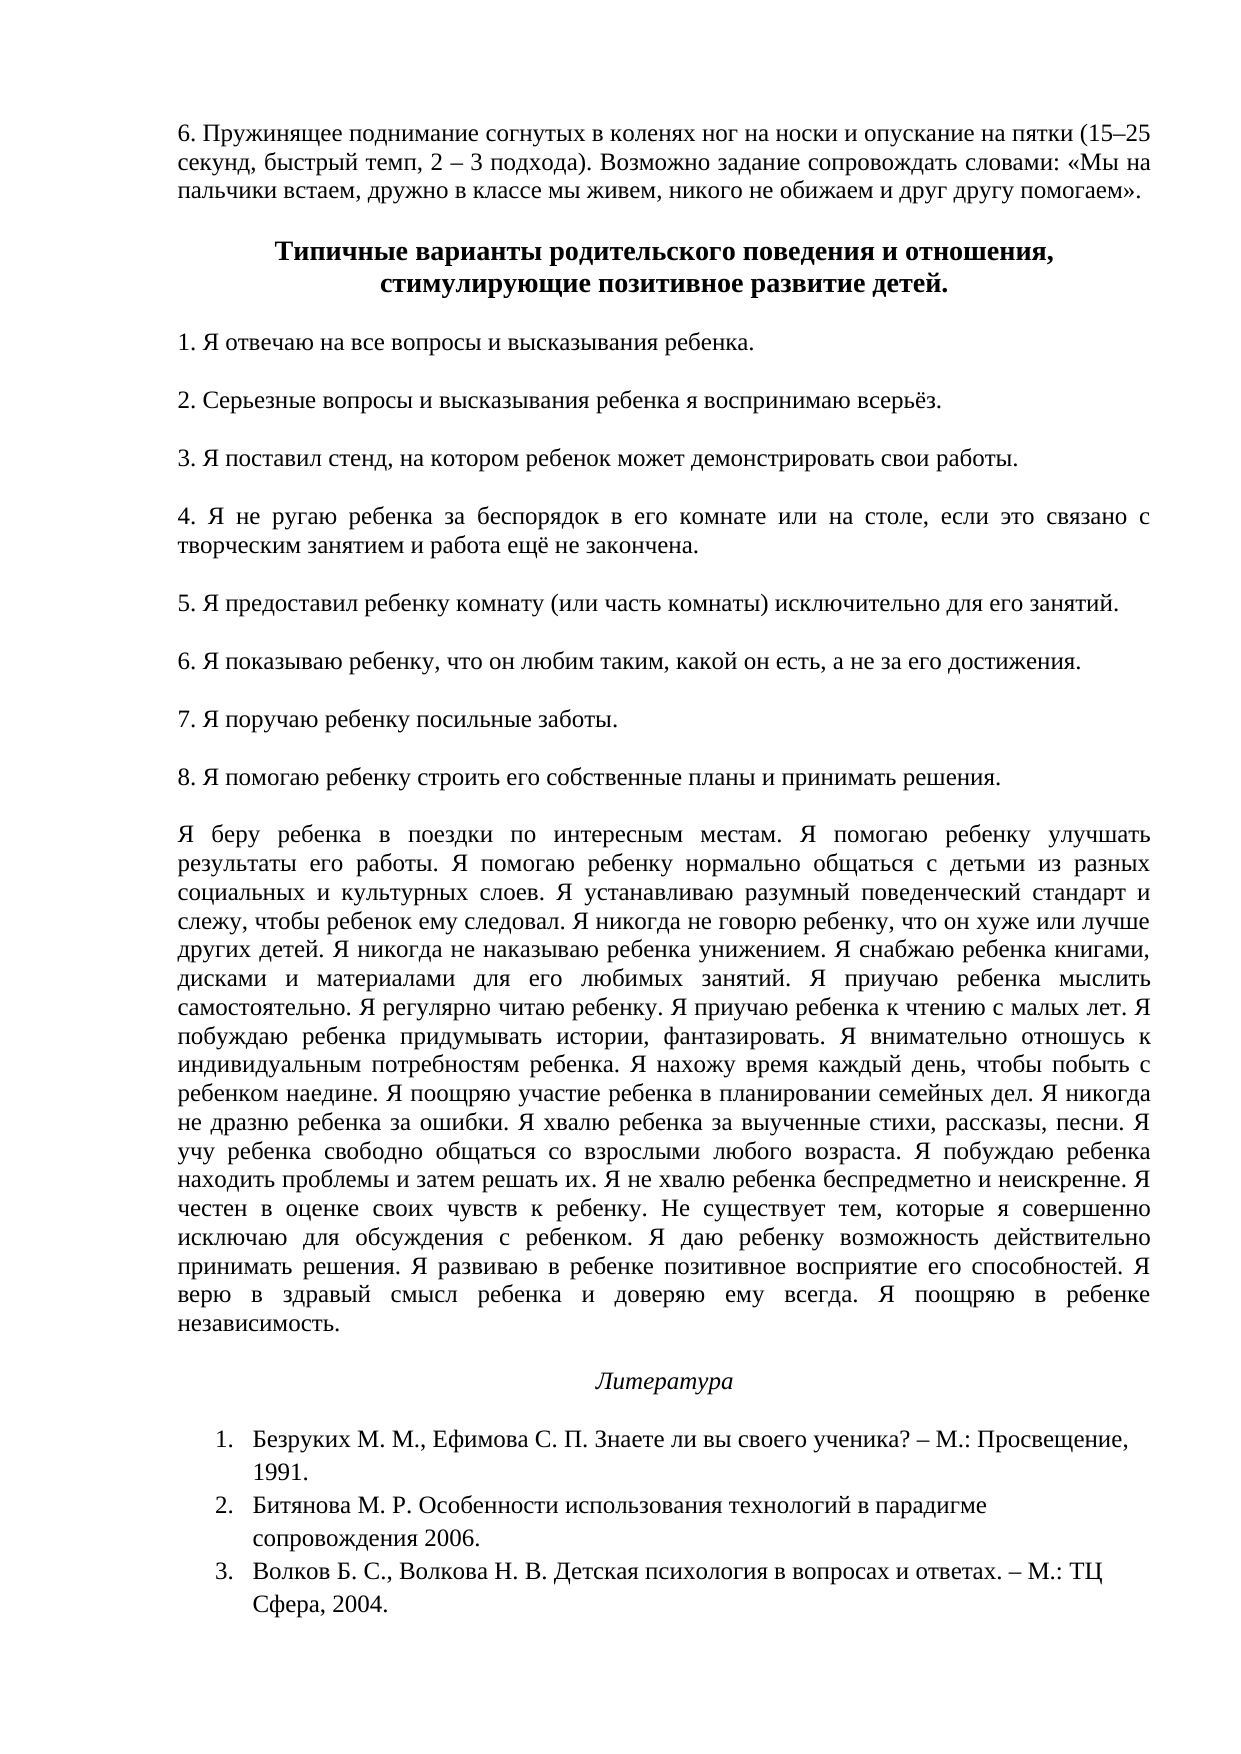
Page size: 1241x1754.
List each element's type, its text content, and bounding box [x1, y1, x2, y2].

text Литература [177, 1366, 1152, 1395]
text 5. Я предоставил ребенку комнату (или часть комнаты) исключительно для его занятий. [177, 588, 1152, 617]
text 6. Я показываю ребенку, что он любим таким, какой он есть, а не за его достижения. [177, 646, 1152, 674]
text 8. Я помогаю ребенку строить его собственные планы и принимать решения. [177, 762, 1152, 790]
list Безруких М. М., Ефимова С. П. Знаете ли вы своего ученика? – М.: Просвещение, 1991. [215, 1424, 1152, 1486]
text 3. Я поставил стенд, на котором ребенок может демонстрировать свои работы. [177, 443, 1152, 472]
text 7. Я поручаю ребенку посильные заботы. [177, 704, 1152, 732]
list Битянова М. Р. Особенности использования технологий в парадигме сопровождения 2006. [215, 1490, 1152, 1552]
text 1. Я отвечаю на все вопросы и высказывания ребенка. [177, 327, 1152, 356]
list Волков Б. С., Волкова Н. В. Детская психология в вопросах и ответах. – М.: ТЦ Сфера, 2004. [215, 1556, 1152, 1618]
text Типичные варианты родительского поведения и отношения, стимулирующие позитивное развитие детей. [177, 233, 1152, 298]
text 6. Пружинящее поднимание согнутых в коленях ног на носки и опускание на пятки (15–25 секунд, быстрый темп, 2 – 3 подхода). Возможно задание сопровождать словами: «Мы на пальчики встаем, дружно в классе мы живем, никого не обижаем и друг другу помогаем». [177, 118, 1152, 204]
text 4. Я не ругаю ребенка за беспорядок в его комнате или на столе, если это связано с творческим занятием и работа ещё не закончена. [177, 501, 1152, 559]
text Я беру ребенка в поездки по интересным местам. Я помогаю ребенку улучшать результаты его работы. Я помогаю ребенку нормально общаться с детьми из разных социальных и культурных слоев. Я устанавливаю разумный поведенческий стандарт и слежу, чтобы ребенок ему следовал. Я никогда не говорю ребенку, что он хуже или лучше других детей. Я никогда не наказываю ребенка унижением. Я снабжаю ребенка книгами, дисками и материалами для его любимых занятий. Я приучаю ребенка мыслить самостоятельно. Я регулярно читаю ребенку. Я приучаю ребенка к чтению с малых лет. Я побуждаю ребенка придумывать истории, фантазировать. Я внимательно отношусь к индивидуальным потребностям ребенка. Я нахожу время каждый день, чтобы побыть с ребенком наедине. Я поощряю участие ребенка в планировании семейных дел. Я никогда не дразню ребенка за ошибки. Я хвалю ребенка за выученные стихи, рассказы, песни. Я учу ребенка свободно общаться со взрослыми любого возраста. Я побуждаю ребенка находить проблемы и затем решать их. Я не хвалю ребенка беспредметно и неискренне. Я честен в оценке своих чувств к ребенку. Не существует тем, которые я совершенно исключаю для обсуждения с ребенком. Я даю ребенку возможность действительно принимать решения. Я развиваю в ребенке позитивное восприятие его способностей. Я верю в здравый смысл ребенка и доверяю ему всегда. Я поощряю в ребенке независимость. [177, 819, 1152, 1337]
text 2. Серьезные вопросы и высказывания ребенка я воспринимаю всерьёз. [177, 385, 1152, 414]
